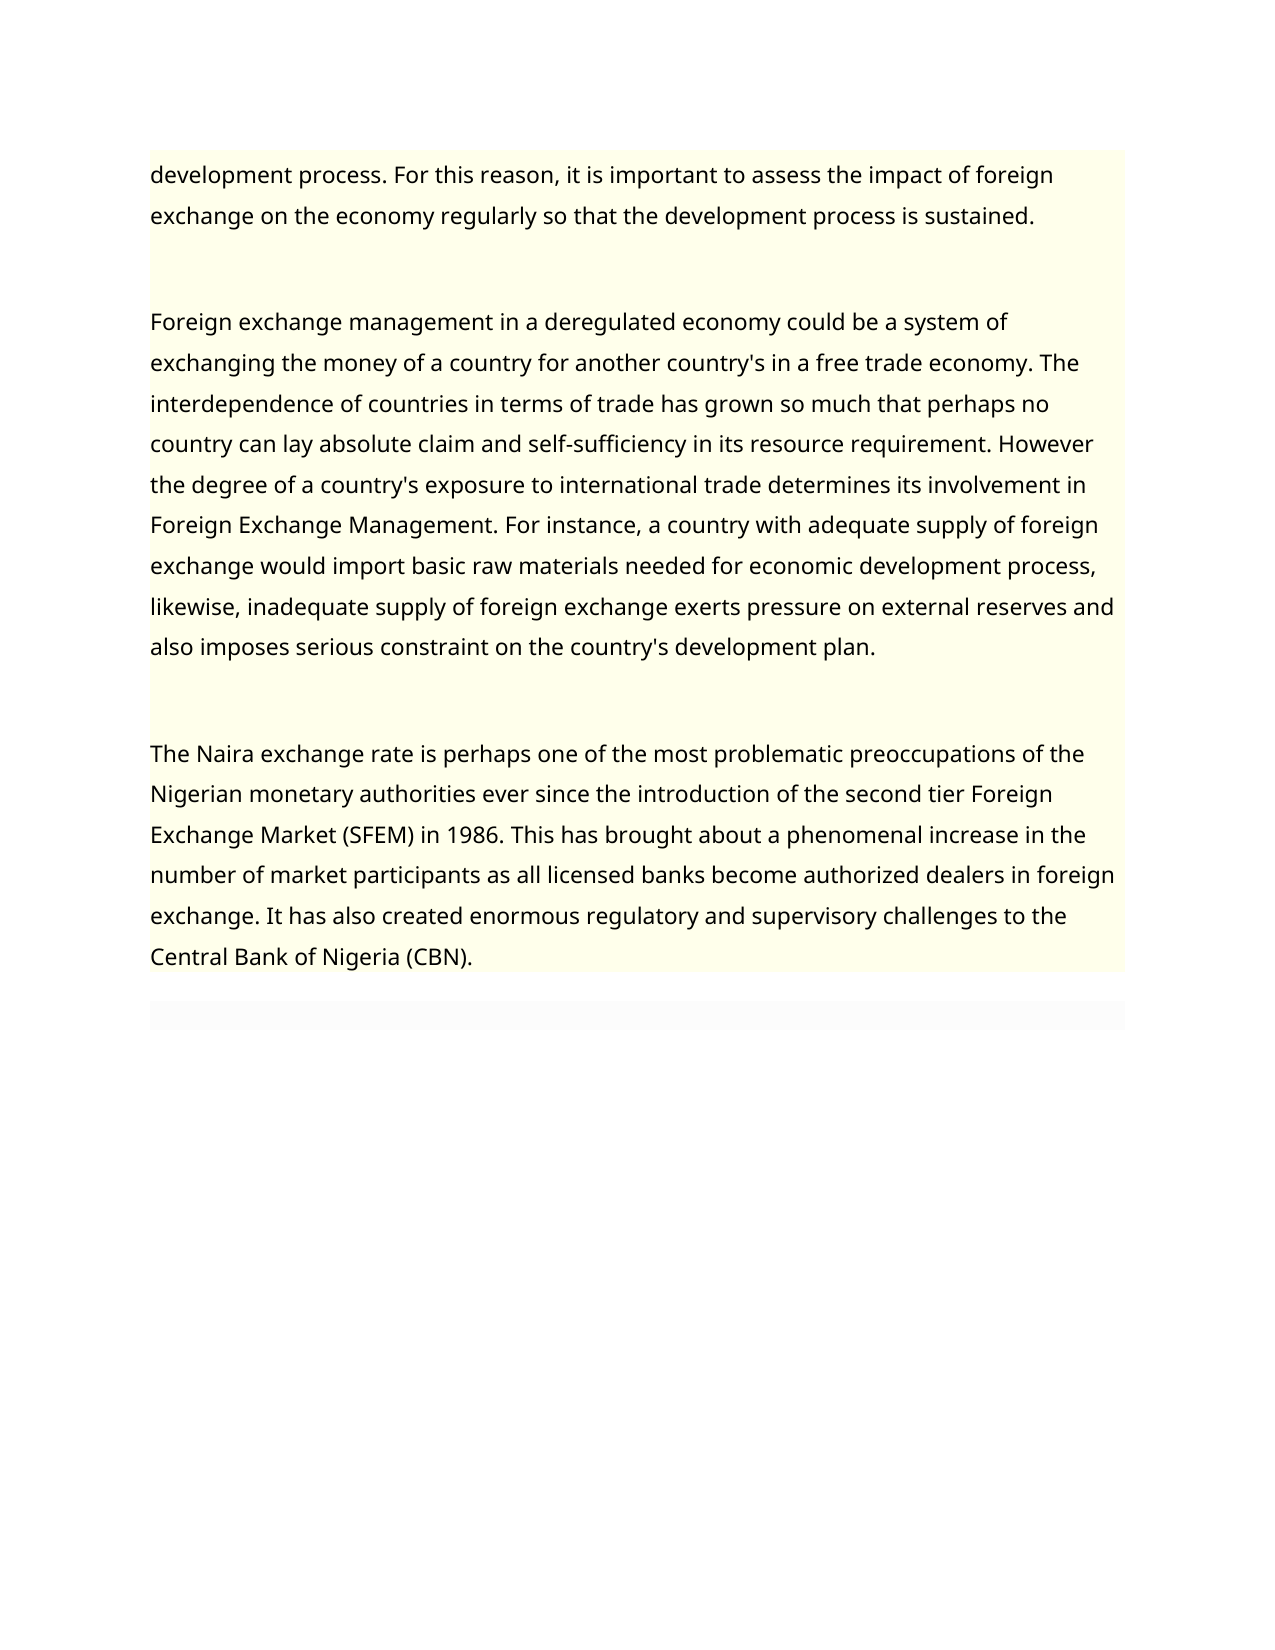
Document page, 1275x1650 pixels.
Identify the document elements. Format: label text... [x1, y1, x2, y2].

text Foreign exchange management in a deregulated economy could be a system of exchanging the money of a country for another country's in a free trade economy. The interdependence of countries in terms of trade has grown so much that perhaps no country can lay absolute claim and self-sufficiency in its resource requirement. However the degree of a country's exposure to international trade determines its involvement in Foreign Exchange Management. For instance, a country with adequate supply of foreign exchange would import basic raw materials needed for economic development process, likewise, inadequate supply of foreign exchange exerts pressure on external reserves and also imposes serious constraint on the country's development plan. [150, 297, 1125, 662]
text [150, 150, 1125, 231]
text The Naira exchange rate is perhaps one of the most problematic preoccupations of the Nigerian monetary authorities ever since the introduction of the second tier Foreign Exchange Market (SFEM) in 1986. This has brought about a phenomenal increase in the number of market participants as all licensed banks become authorized dealers in foreign exchange. It has also created enormous regulatory and supervisory challenges to the Central Bank of Nigeria (CBN). [150, 728, 1125, 972]
